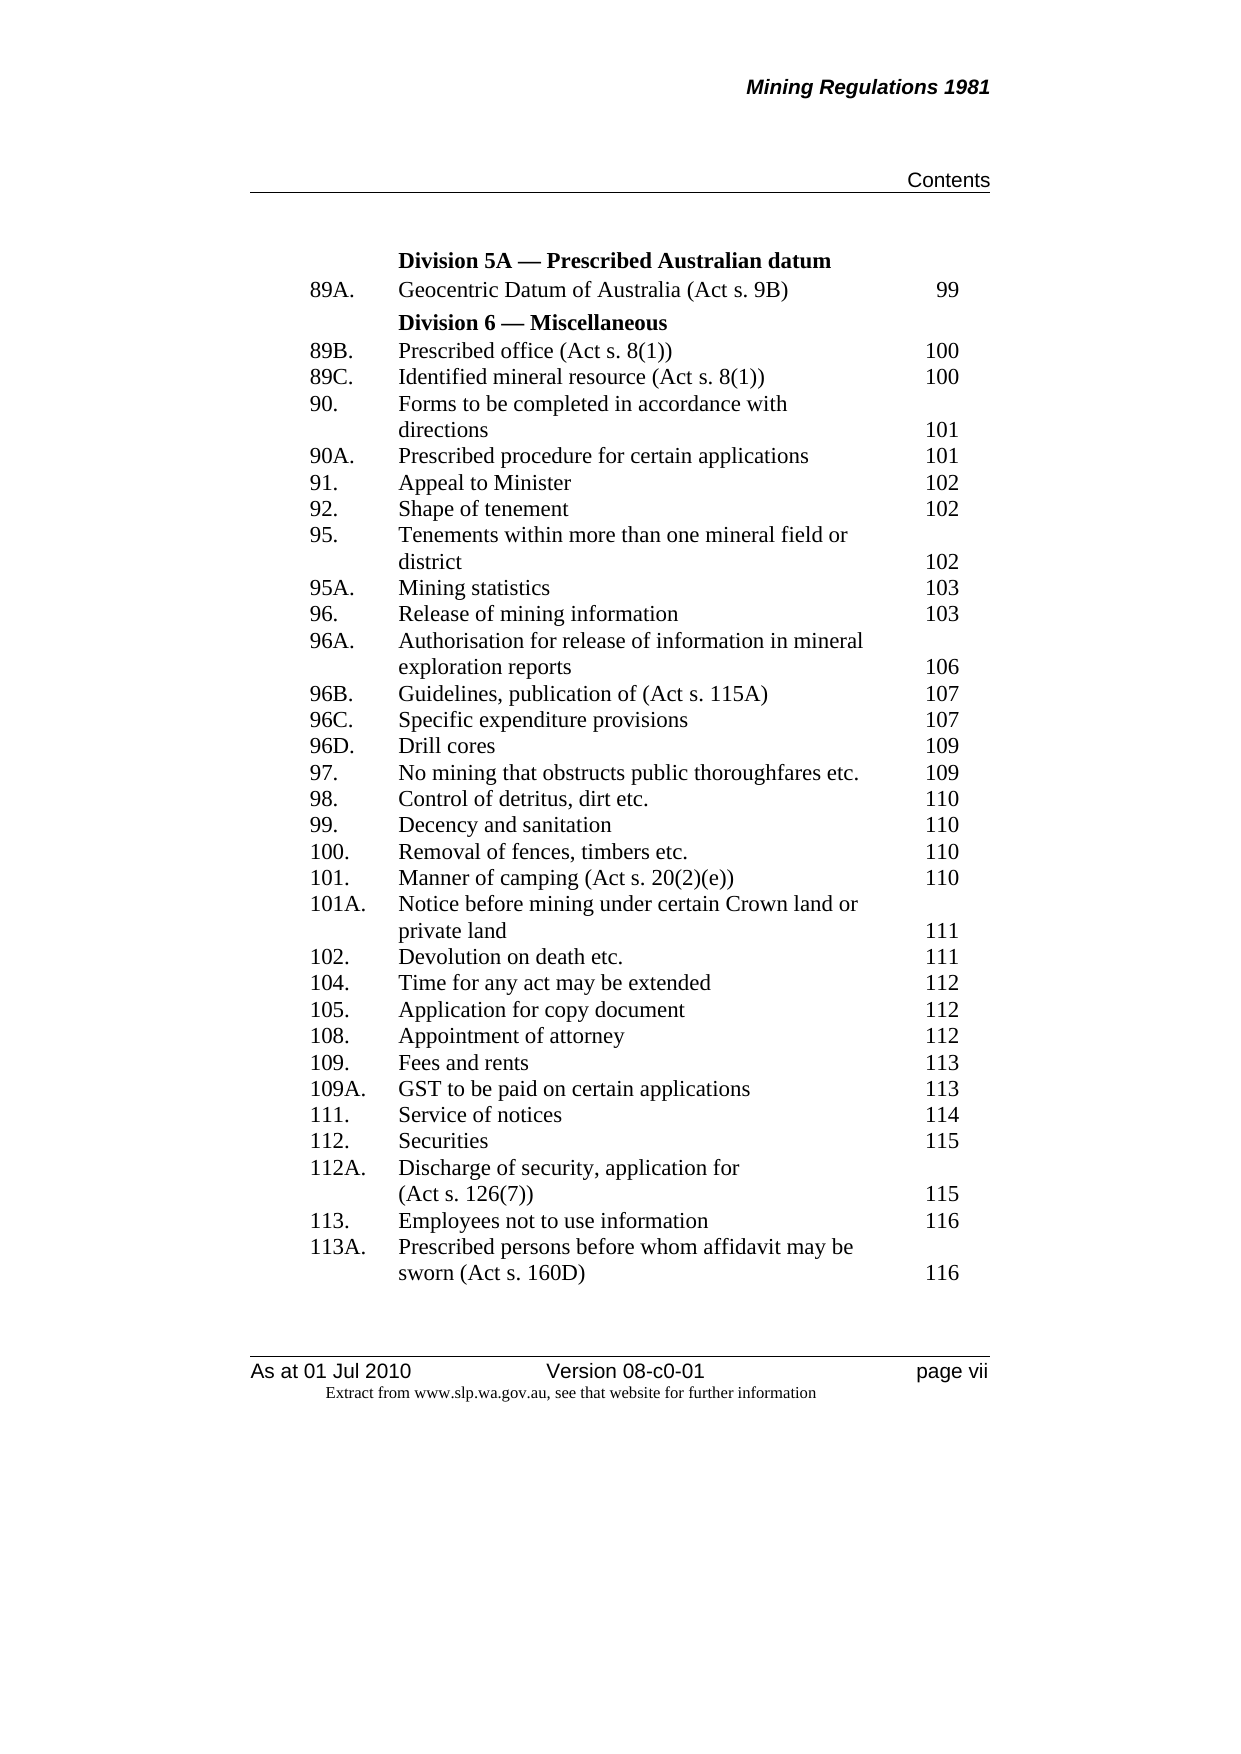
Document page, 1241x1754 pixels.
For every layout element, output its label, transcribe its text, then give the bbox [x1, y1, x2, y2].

text 89A. Geocentric Datum of Australia (Act s. 9B) 99 [309, 276, 872, 302]
text 104. Time for any act may be extended 112 [309, 969, 872, 996]
text 96C. Specific expenditure provisions 107 [309, 706, 872, 732]
text 109. Fees and rents 113 [309, 1048, 872, 1075]
text 113A. Prescribed persons before whom affidavit may be sworn (Act s. 160D) 116 [309, 1233, 872, 1286]
text 92. Shape of tenement 102 [309, 495, 872, 521]
text 105. Application for copy document 112 [309, 996, 872, 1022]
text 101A. Notice before mining under certain Crown land or private land 111 [309, 890, 872, 943]
text 100. Removal of fences, timbers etc. 110 [309, 838, 872, 864]
text 99. Decency and sanitation 110 [309, 811, 872, 838]
text 91. Appeal to Minister 102 [309, 469, 872, 495]
text 96B. Guidelines, publication of (Act s. 115A) 107 [309, 679, 872, 706]
text 101. Manner of camping (Act s. 20(2)(e)) 110 [309, 864, 872, 890]
text 112. Securities 115 [309, 1128, 872, 1154]
text 90. Forms to be completed in accordance with directions 101 [309, 390, 872, 442]
text 90A. Prescribed procedure for certain applications 101 [309, 442, 872, 469]
text 95A. Mining statistics 103 [309, 574, 872, 601]
text 111. Service of notices 114 [309, 1101, 872, 1128]
text Division 6 — Miscellaneous [398, 308, 872, 335]
text 96. Release of mining information 103 [309, 601, 872, 627]
text 89B. Prescribed office (Act s. 8(1)) 100 [309, 337, 872, 363]
text 112A. Discharge of security, application for (Act s. 126(7)) 115 [309, 1154, 872, 1207]
text 108. Appointment of attorney 112 [309, 1022, 872, 1048]
text 98. Control of detritus, dirt etc. 110 [309, 785, 872, 811]
text 96D. Drill cores 109 [309, 732, 872, 759]
text 102. Devolution on death etc. 111 [309, 943, 872, 969]
text 89C. Identified mineral resource (Act s. 8(1)) 100 [309, 363, 872, 390]
text 95. Tenements within more than one mineral field or district 102 [309, 521, 872, 574]
text Division 5A — Prescribed Australian datum [398, 247, 872, 274]
text 113. Employees not to use information 116 [309, 1207, 872, 1233]
text 97. No mining that obstructs public thoroughfares etc. 109 [309, 759, 872, 785]
text 96A. Authorisation for release of information in mineral exploration reports 106 [309, 627, 872, 679]
text 109A. GST to be paid on certain applications 113 [309, 1075, 872, 1101]
